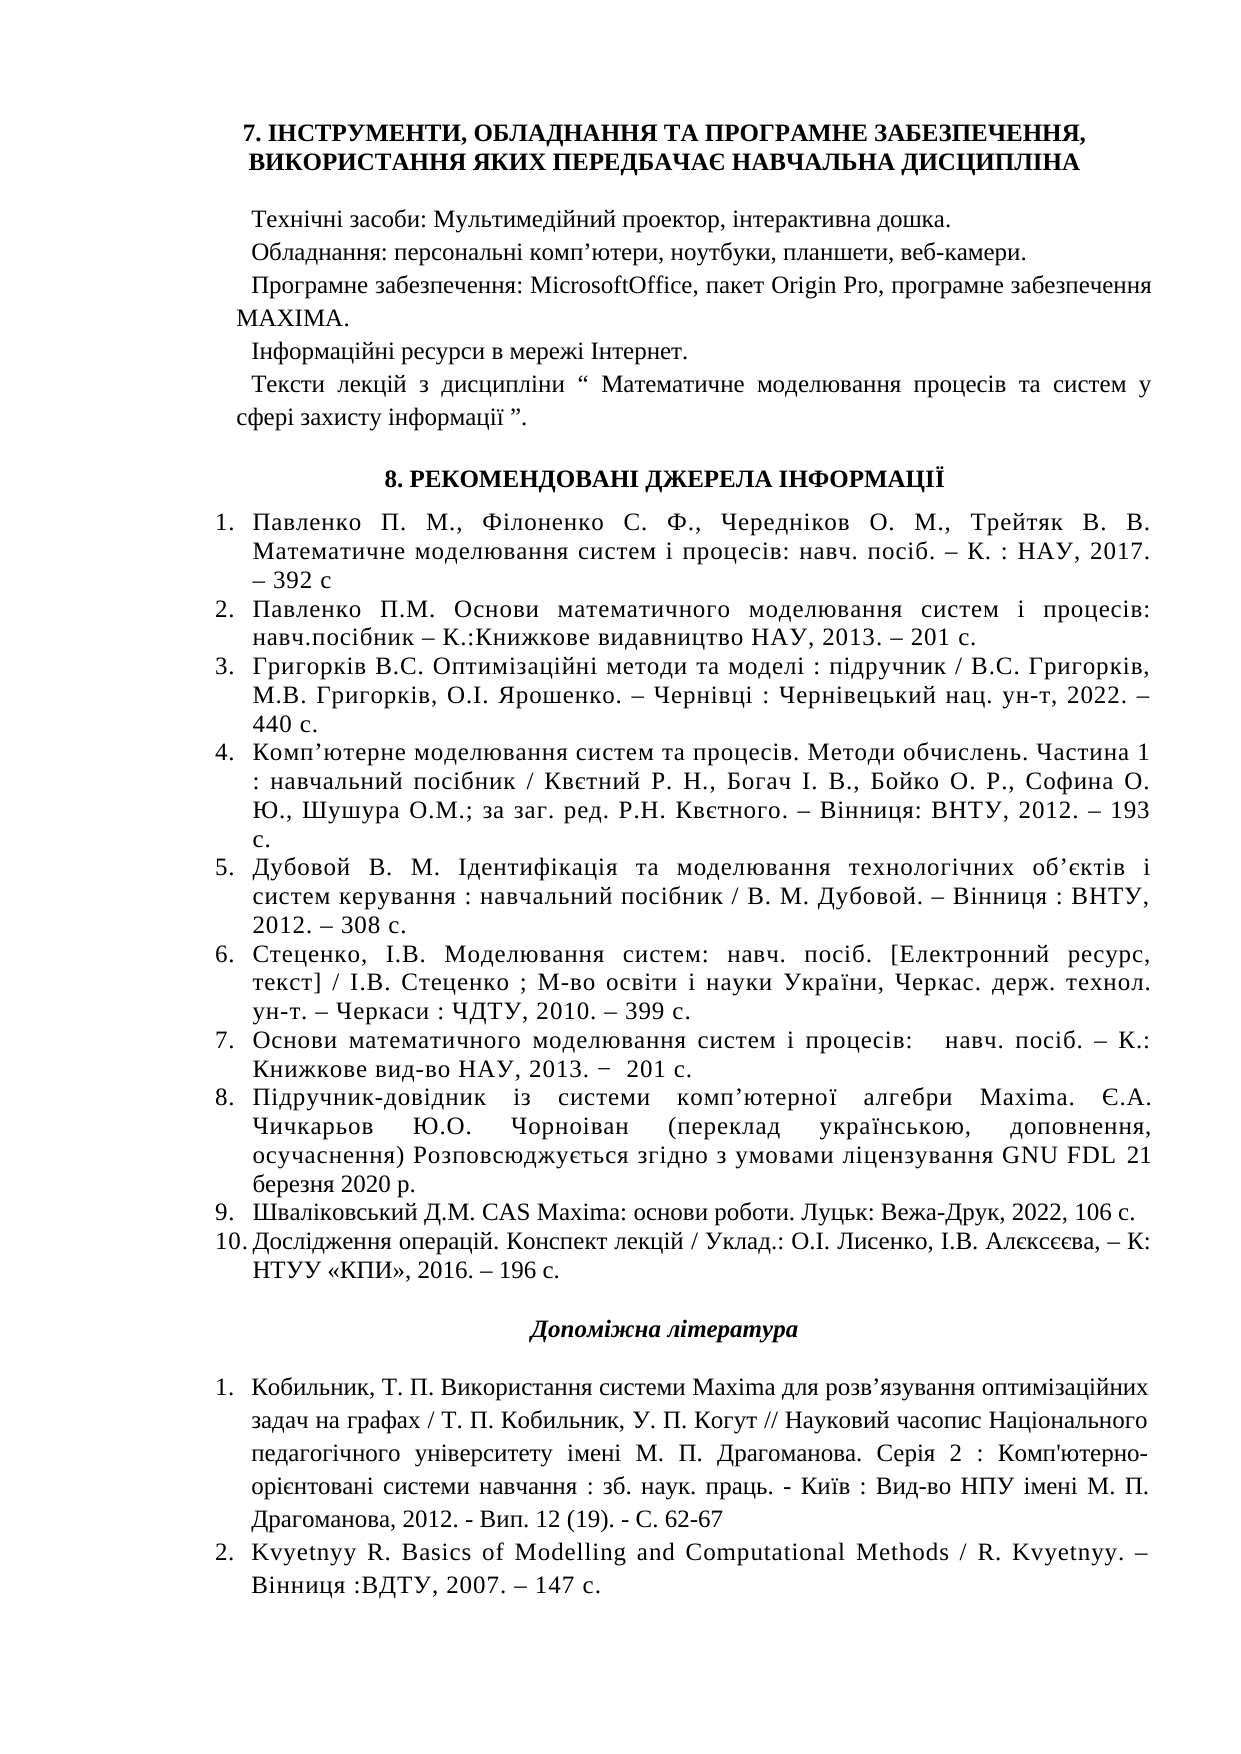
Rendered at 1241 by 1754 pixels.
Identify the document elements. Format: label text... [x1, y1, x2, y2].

list Павленко П. М., Філоненко С. Ф., Чередніков О. М., Трейтяк В. В. Математичне моделювання систем і процесів: навч. посіб. – К. : НАУ, 2017. – 392 с [215, 507, 1152, 594]
text Програмне забезпечення: MicrosoftOffice, пакет Origin Pro, програмне забезпечення MAXIMA. [236, 270, 1152, 332]
subtitle Допоміжна література [177, 1314, 1152, 1343]
text Інформаційні ресурси в мережі Інтернет. [236, 336, 1152, 365]
list Kvyetnyy R. Basics of Modelling and Computational Methods / R. Kvyetnyy. – Вінниця :ВДТУ, 2007. – 147 с. [215, 1537, 1149, 1598]
text Обладнання: персональні комп’ютери, ноутбуки, планшети, веб-камери. [236, 237, 1152, 266]
list Комп’ютерне моделювання систем та процесів. Методи обчислень. Частина 1 : навчальний посібник / Квєтний Р. Н., Богач І. В., Бойко О. Р., Софина О. Ю., Шушура О.М.; за заг. ред. Р.Н. Квєтного. – Вінниця: ВНТУ, 2012. – 193 с. [215, 737, 1152, 852]
text Тексти лекцій з дисципліни “ Математичне моделювання процесів та систем у сфері захисту інформації ”. [236, 369, 1152, 431]
text 8. РЕКОМЕНДОВАНІ ДЖЕРЕЛА ІНФОРМАЦІЇ [177, 464, 1152, 493]
text 7. ІНСТРУМЕНТИ, ОБЛАДНАННЯ ТА ПРОГРАМНЕ ЗАБЕЗПЕЧЕННЯ, ВИКОРИСТАННЯ ЯКИХ ПЕРЕДБАЧАЄ НАВЧАЛЬНА ДИСЦИПЛІНА [177, 118, 1152, 176]
list Григорків В.С. Оптимізаційні методи та моделі : підручник / В.С. Григорків, М.В. Григорків, О.І. Ярошенко. – Чернівці : Чернівецький нац. ун-т, 2022. – 440 с. [215, 651, 1152, 737]
list Шваліковський Д.М. CAS Maxima: основи роботи. Луцьк: Вежа-Друк, 2022, 106 с. [215, 1197, 1152, 1226]
list Основи математичного моделювання систем і процесів: навч. посіб. – К.: Книжкове вид-во НАУ, 2013. − 201 с. [215, 1025, 1152, 1082]
list Стеценко, І.В. Моделювання систем: навч. посіб. [Електронний ресурс, текст] / І.В. Стеценко ; М-во освіти і науки України, Черкас. держ. технол. ун-т. – Черкаси : ЧДТУ, 2010. – 399 с. [215, 939, 1152, 1025]
list Підручник-довідник із системи комп’ютерної алгебри Maxima. Є.А. Чичкарьов Ю.О. Чорноiван (переклад українською, доповнення, осучаснення) Розповсюджується згiдно з умовами лiцензування GNU FDL 21 березня 2020 р. [215, 1082, 1152, 1197]
text Технічні засоби: Мультимедійний проектор, інтерактивна дошка. [236, 204, 1152, 233]
list Кобильник, Т. П. Використання системи Maxima для розв’язування оптимізаційних задач на графах / Т. П. Кобильник, У. П. Когут // Науковий часопис Національного педагогічного університету імені М. П. Драгоманова. Серія 2 : Комп'ютерно-орієнтовані системи навчання : зб. наук. праць. - Київ : Вид-во НПУ імені М. П. Драгоманова, 2012. - Вип. 12 (19). - С. 62-67 [215, 1372, 1149, 1532]
list Дубовой В. М. Ідентифікація та моделювання технологічних об’єктів і систем керування : навчальний посібник / В. М. Дубовой. – Вінниця : ВНТУ, 2012. – 308 с. [215, 852, 1152, 939]
list Павленко П.М. Основи математичного моделювання систем і процесів: навч.посібник – К.:Книжкове видавництво НАУ, 2013. – 201 с. [215, 594, 1152, 651]
list Дослідження операцій. Конспект лекцій / Уклад.: О.І. Лисенко, І.В. Алєксєєва, – К: НТУУ «КПИ», 2016. – 196 с. [215, 1226, 1152, 1284]
